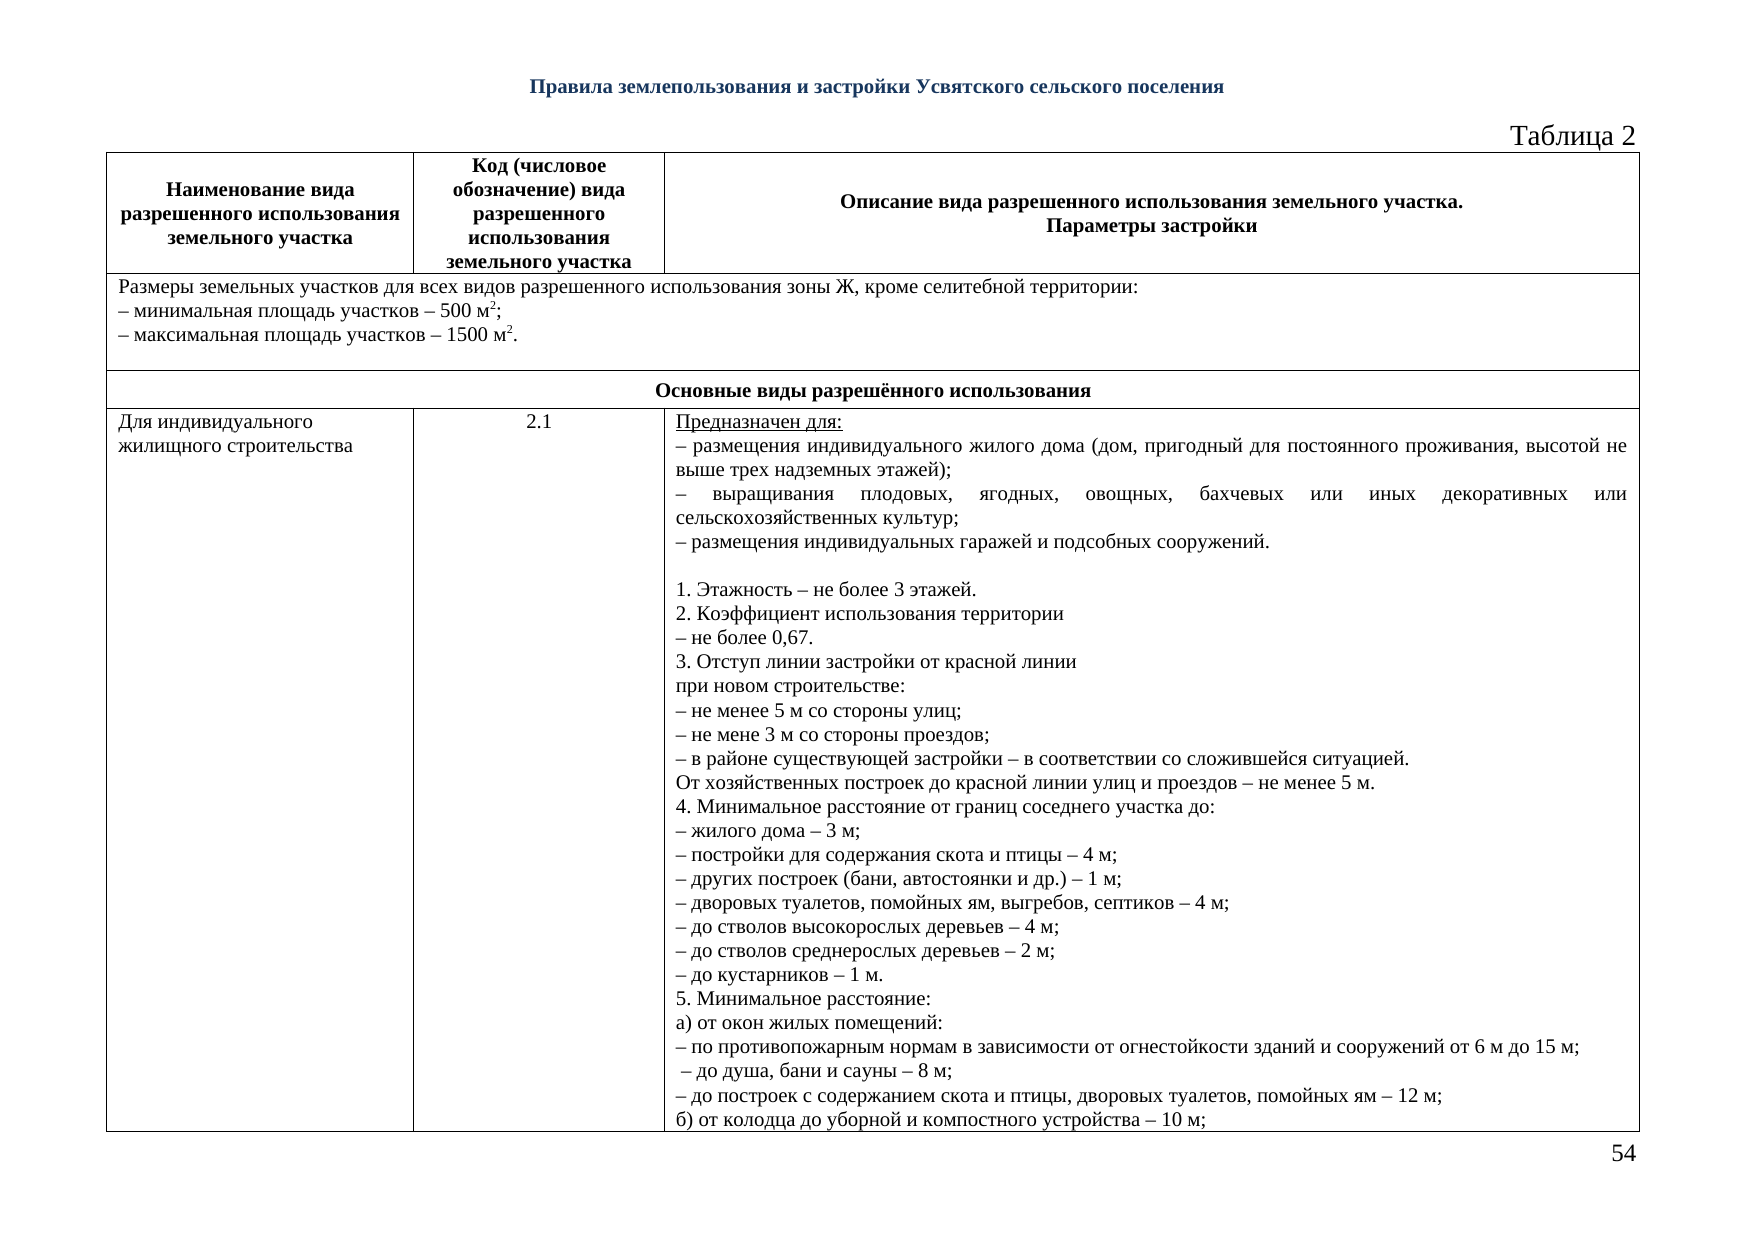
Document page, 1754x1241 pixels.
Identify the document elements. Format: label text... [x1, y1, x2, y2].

table_cell Размеры земельных участков для всех видов разрешенного использования зоны Ж, кроме селитебной территории: – минимальная площадь участков – 500 м2; – максимальная площадь участков – 1500 м2. [107, 274, 1639, 370]
table_cell 2.1 [414, 409, 664, 1131]
table_header Код (числовое обозначение) вида разрешенного использования земельного участка [414, 153, 664, 273]
text Таблица 2 [118, 118, 1636, 152]
table_header Описание вида разрешенного использования земельного участка. Параметры застройки [665, 153, 1639, 273]
table_cell Основные виды разрешённого использования [107, 371, 1639, 408]
table_cell Для индивидуального жилищного строительства [107, 409, 413, 1131]
table_header Наименование вида разрешенного использования земельного участка [107, 153, 413, 273]
